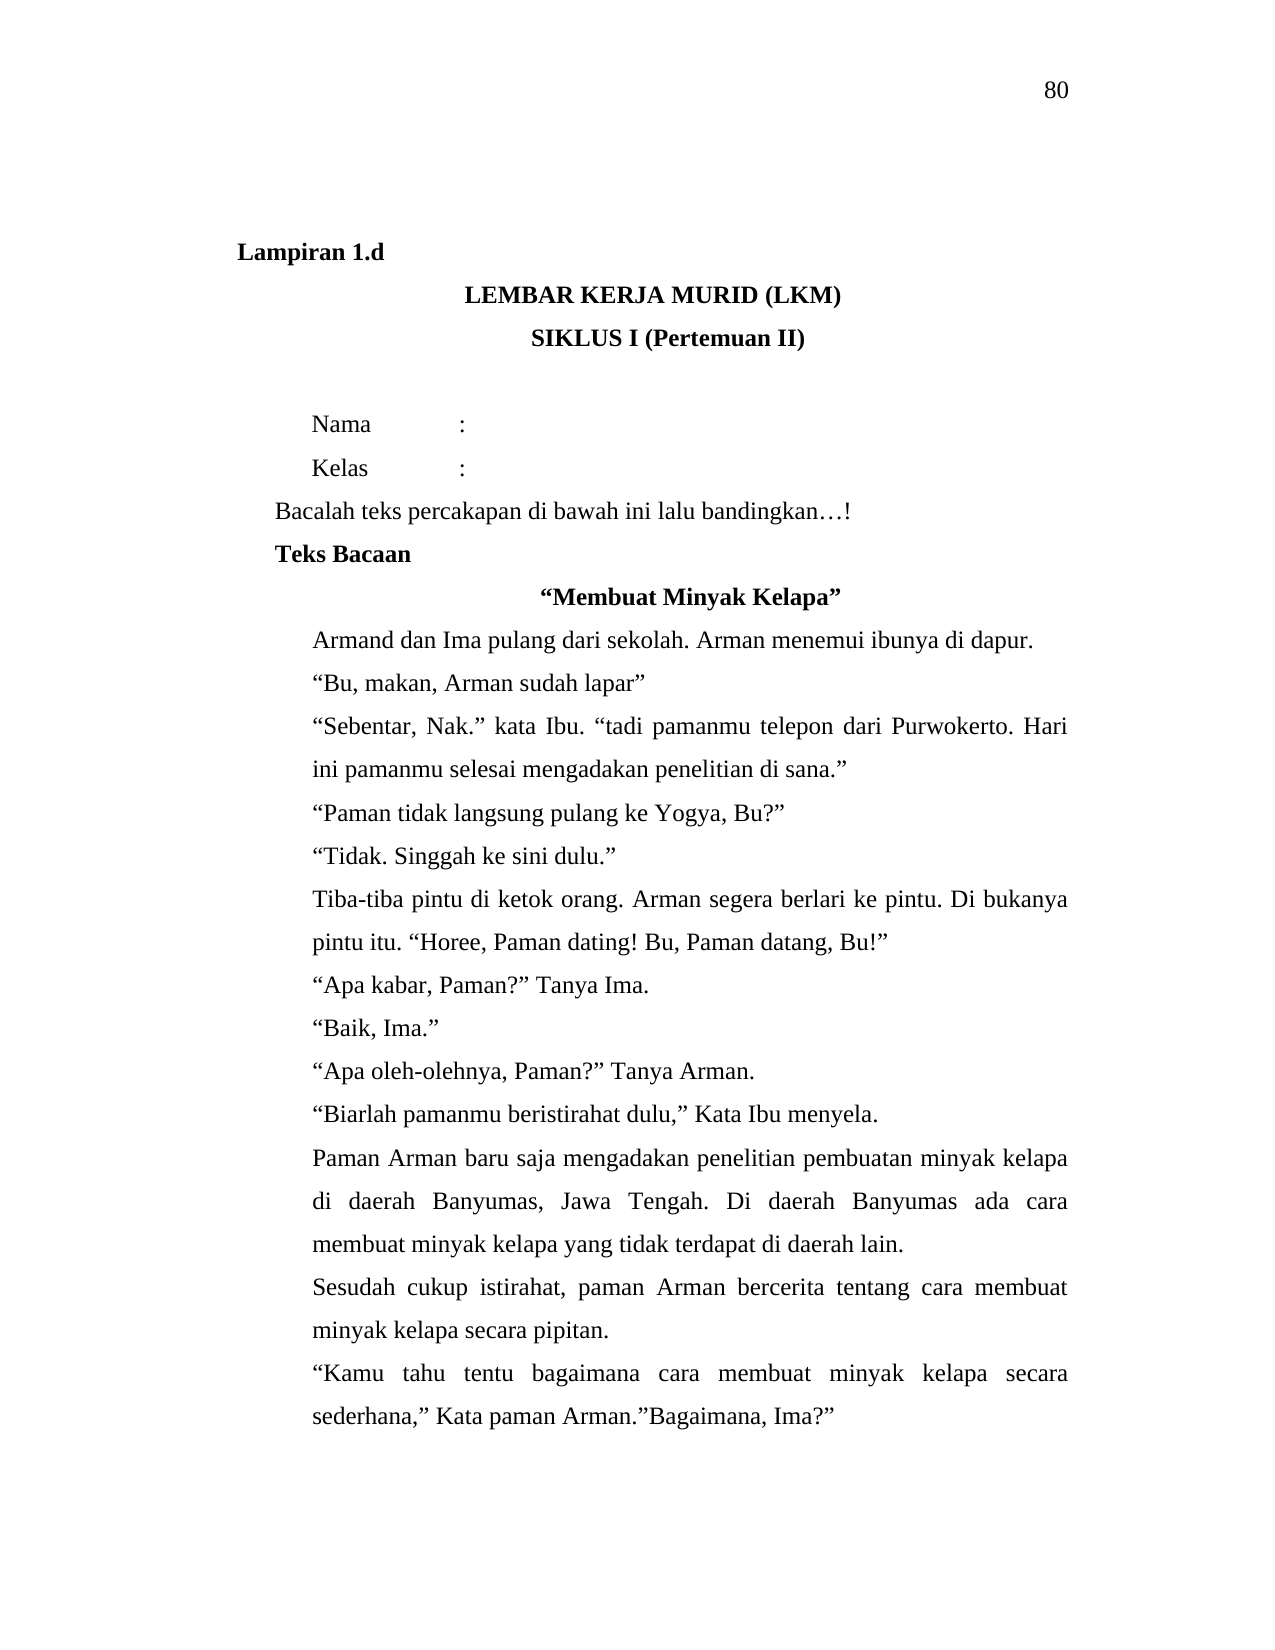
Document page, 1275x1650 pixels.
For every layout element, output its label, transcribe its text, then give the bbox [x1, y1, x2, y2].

list Teks Bacaan [274, 539, 1069, 568]
list Tiba-tiba pintu di ketok orang. Arman segera berlari ke pintu. Di bukanya pintu itu. “Horee, Paman dating! Bu, Paman datang, Bu!” [312, 884, 1069, 956]
list Nama : [311, 409, 1069, 438]
list “Paman tidak langsung pulang ke Yogya, Bu?” [312, 798, 1069, 826]
list “Sebentar, Nak.” kata Ibu. “tadi pamanmu telepon dari Purwokerto. Hari ini pamanmu selesai mengadakan penelitian di sana.” [312, 711, 1069, 783]
list Bacalah teks percakapan di bawah ini lalu bandingkan…! [274, 496, 1069, 524]
list “Bu, makan, Arman sudah lapar” [312, 668, 1069, 697]
list “Membuat Minyak Kelapa” [312, 582, 1069, 611]
list “Baik, Ima.” [312, 1013, 1069, 1042]
list “Apa oleh-olehnya, Paman?” Tanya Arman. [312, 1056, 1069, 1085]
list Paman Arman baru saja mengadakan penelitian pembuatan minyak kelapa di daerah Banyumas, Jawa Tengah. Di daerah Banyumas ada cara membuat minyak kelapa yang tidak terdapat di daerah lain. [312, 1143, 1069, 1258]
list “Kamu tahu tentu bagaimana cara membuat minyak kelapa secara sederhana,” Kata paman Arman.”Bagaimana, Ima?” [312, 1358, 1069, 1430]
text LEMBAR KERJA MURID (LKM) [237, 280, 1069, 309]
list Sesudah cukup istirahat, paman Arman bercerita tentang cara membuat minyak kelapa secara pipitan. [312, 1272, 1069, 1344]
list “Biarlah pamanmu beristirahat dulu,” Kata Ibu menyela. [312, 1099, 1069, 1128]
list “Apa kabar, Paman?” Tanya Ima. [312, 970, 1069, 999]
list “Tidak. Singgah ke sini dulu.” [312, 841, 1069, 869]
list SIKLUS I (Pertemuan II) [312, 323, 1069, 352]
text Lampiran 1.d [237, 237, 1069, 266]
list Armand dan Ima pulang dari sekolah. Arman menemui ibunya di dapur. [312, 625, 1069, 654]
list Kelas : [311, 453, 1069, 481]
